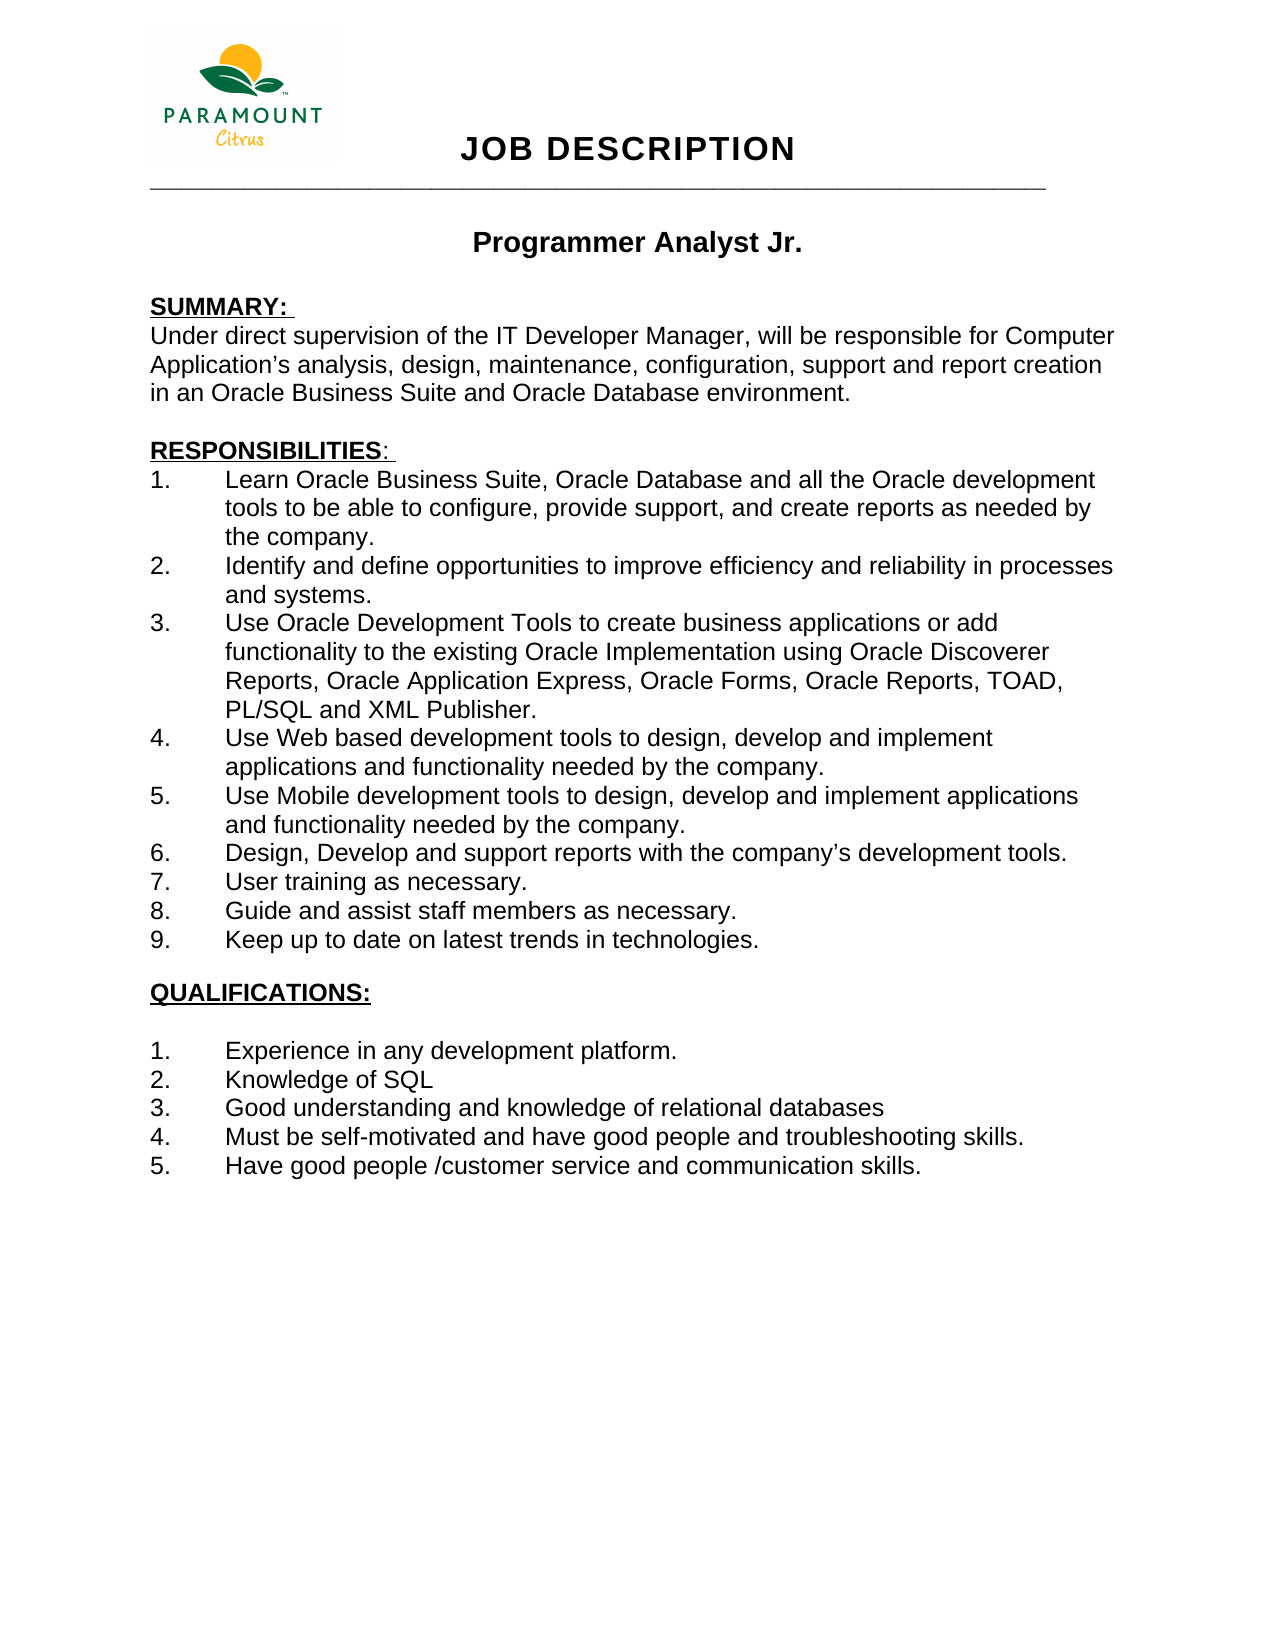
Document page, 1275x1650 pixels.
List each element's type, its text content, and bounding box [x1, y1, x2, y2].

text Under direct supervision of the IT Developer Manager, will be responsible for Computer Application’s analysis, design, maintenance, configuration, support and report creation in an Oracle Business Suite and Oracle Database environment. [150, 321, 1125, 407]
picture [150, 30, 337, 161]
subtitle Programmer Analyst Jr. [150, 225, 1125, 259]
list Have good people /customer service and communication skills. [150, 1151, 1125, 1180]
list Experience in any development platform. [150, 1036, 1125, 1065]
list Learn Oracle Business Suite, Oracle Database and all the Oracle development tools to be able to configure, provide support, and create reports as needed by the company. [150, 465, 1125, 551]
subtitle SUMMARY: [150, 292, 1125, 321]
list Use Web based development tools to design, develop and implement applications and functionality needed by the company. [150, 723, 1125, 781]
list Identify and define opportunities to improve efficiency and reliability in processes and systems. [150, 551, 1125, 608]
list Design, Develop and support reports with the company’s development tools. [150, 838, 1125, 867]
list Guide and assist staff members as necessary. [150, 896, 1125, 925]
list Must be self-motivated and have good people and troubleshooting skills. [150, 1122, 1125, 1151]
text QUALIFICATIONS: [150, 978, 1125, 1007]
text RESPONSIBILITIES: [150, 436, 1125, 465]
list Use Oracle Development Tools to create business applications or add functionality to the existing Oracle Implementation using Oracle Discoverer Reports, Oracle Application Express, Oracle Forms, Oracle Reports, TOAD, PL/SQL and XML Publisher. [150, 608, 1125, 723]
list Keep up to date on latest trends in technologies. [150, 925, 1125, 953]
list User training as necessary. [150, 867, 1125, 896]
list Good understanding and knowledge of relational databases [150, 1093, 1125, 1122]
list Use Mobile development tools to design, develop and implement applications and functionality needed by the company. [150, 781, 1125, 838]
list Knowledge of SQL [150, 1065, 1125, 1093]
